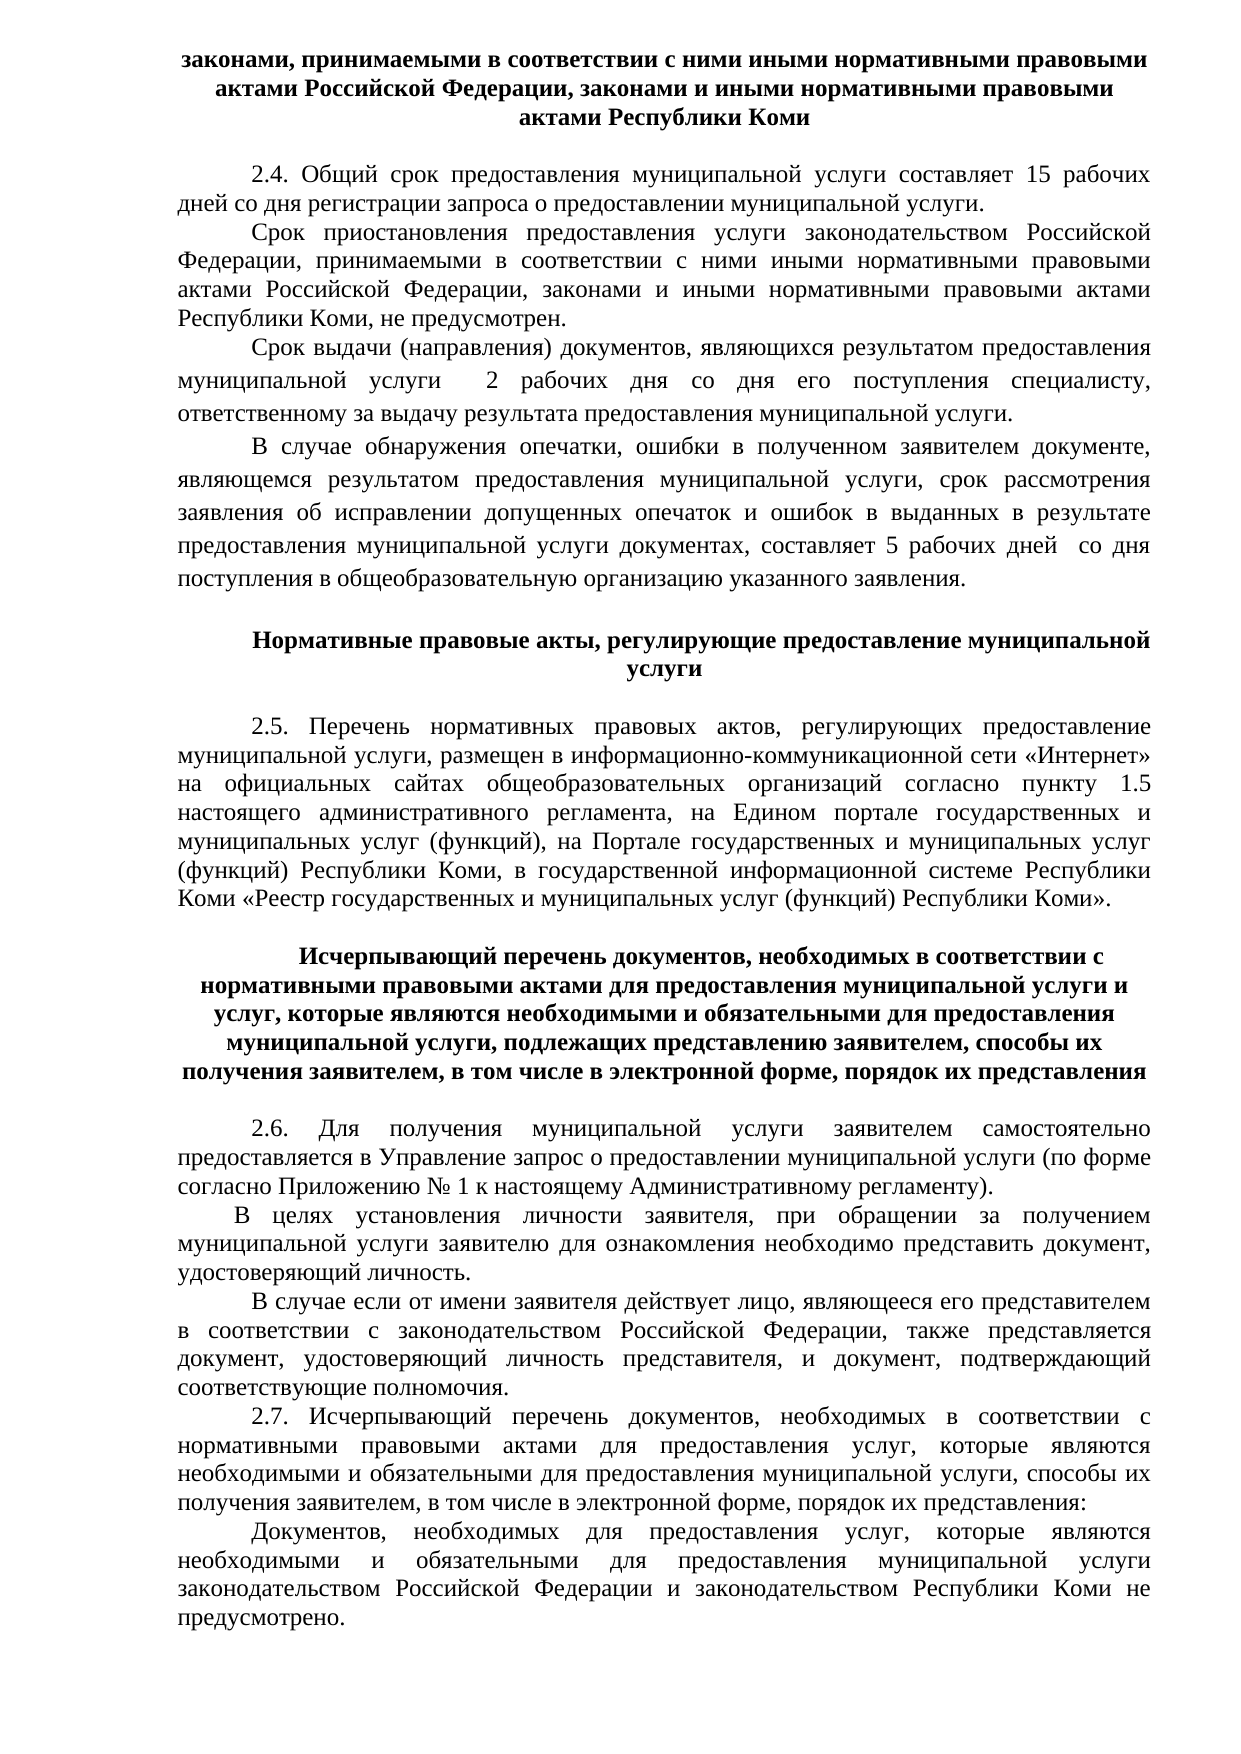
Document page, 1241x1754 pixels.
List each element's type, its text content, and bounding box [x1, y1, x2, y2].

text 2.7. Исчерпывающий перечень документов, необходимых в соответствии с нормативными правовыми актами для предоставления услуг, которые являются необходимыми и обязательными для предоставления муниципальной услуги, способы их получения заявителем, в том числе в электронной форме, порядок их представления: [177, 1401, 1152, 1516]
text Исчерпывающий перечень документов, необходимых в соответствии с нормативными правовыми актами для предоставления муниципальной услуги и услуг, которые являются необходимыми и обязательными для предоставления муниципальной услуги, подлежащих представлению заявителем, способы их получения заявителем, в том числе в электронной форме, порядок их представления [177, 941, 1152, 1085]
text Документов, необходимых для предоставления услуг, которые являются необходимыми и обязательными для предоставления муниципальной услуги законодательством Российской Федерации и законодательством Республики Коми не предусмотрено. [177, 1516, 1152, 1631]
text Срок выдачи (направления) документов, являющихся результатом предоставления муниципальной услуги 2 рабочих дня со дня его поступления специалисту, ответственному за выдачу результата предоставления муниципальной услуги. [177, 332, 1152, 427]
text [177, 44, 1152, 131]
text 2.4. Общий срок предоставления муниципальной услуги составляет 15 рабочих дней со дня регистрации запроса о предоставлении муниципальной услуги. [177, 159, 1152, 217]
text В случае если от имени заявителя действует лицо, являющееся его представителем в соответствии с законодательством Российской Федерации, также представляется документ, удостоверяющий личность представителя, и документ, подтверждающий соответствующие полномочия. [177, 1286, 1152, 1401]
text Срок приостановления предоставления услуги законодательством Российской Федерации, принимаемыми в соответствии с ними иными нормативными правовыми актами Российской Федерации, законами и иными нормативными правовыми актами Республики Коми, не предусмотрен. [177, 217, 1152, 332]
text В целях установления личности заявителя, при обращении за получением муниципальной услуги заявителю для ознакомления необходимо представить документ, удостоверяющий личность. [177, 1200, 1152, 1286]
text 2.6. Для получения муниципальной услуги заявителем самостоятельно предоставляется в Управление запрос о предоставлении муниципальной услуги (по форме согласно Приложению № 1 к настоящему Административному регламенту). [177, 1113, 1152, 1200]
text 2.5. Перечень нормативных правовых актов, регулирующих предоставление муниципальной услуги, размещен в информационно-коммуникационной сети «Интернет» на официальных сайтах общеобразовательных организаций согласно пункту 1.5 настоящего административного регламента, на Едином портале государственных и муниципальных услуг (функций), на Портале государственных и муниципальных услуг (функций) Республики Коми, в государственной информационной системе Республики Коми «Реестр государственных и муниципальных услуг (функций) Республики Коми». [177, 711, 1152, 912]
text В случае обнаружения опечатки, ошибки в полученном заявителем документе, являющемся результатом предоставления муниципальной услуги, срок рассмотрения заявления об исправлении допущенных опечаток и ошибок в выданных в результате предоставления муниципальной услуги документах, составляет 5 рабочих дней со дня поступления в общеобразовательную организацию указанного заявления. [177, 431, 1152, 592]
text Нормативные правовые акты, регулирующие предоставление муниципальной услуги [177, 625, 1152, 682]
